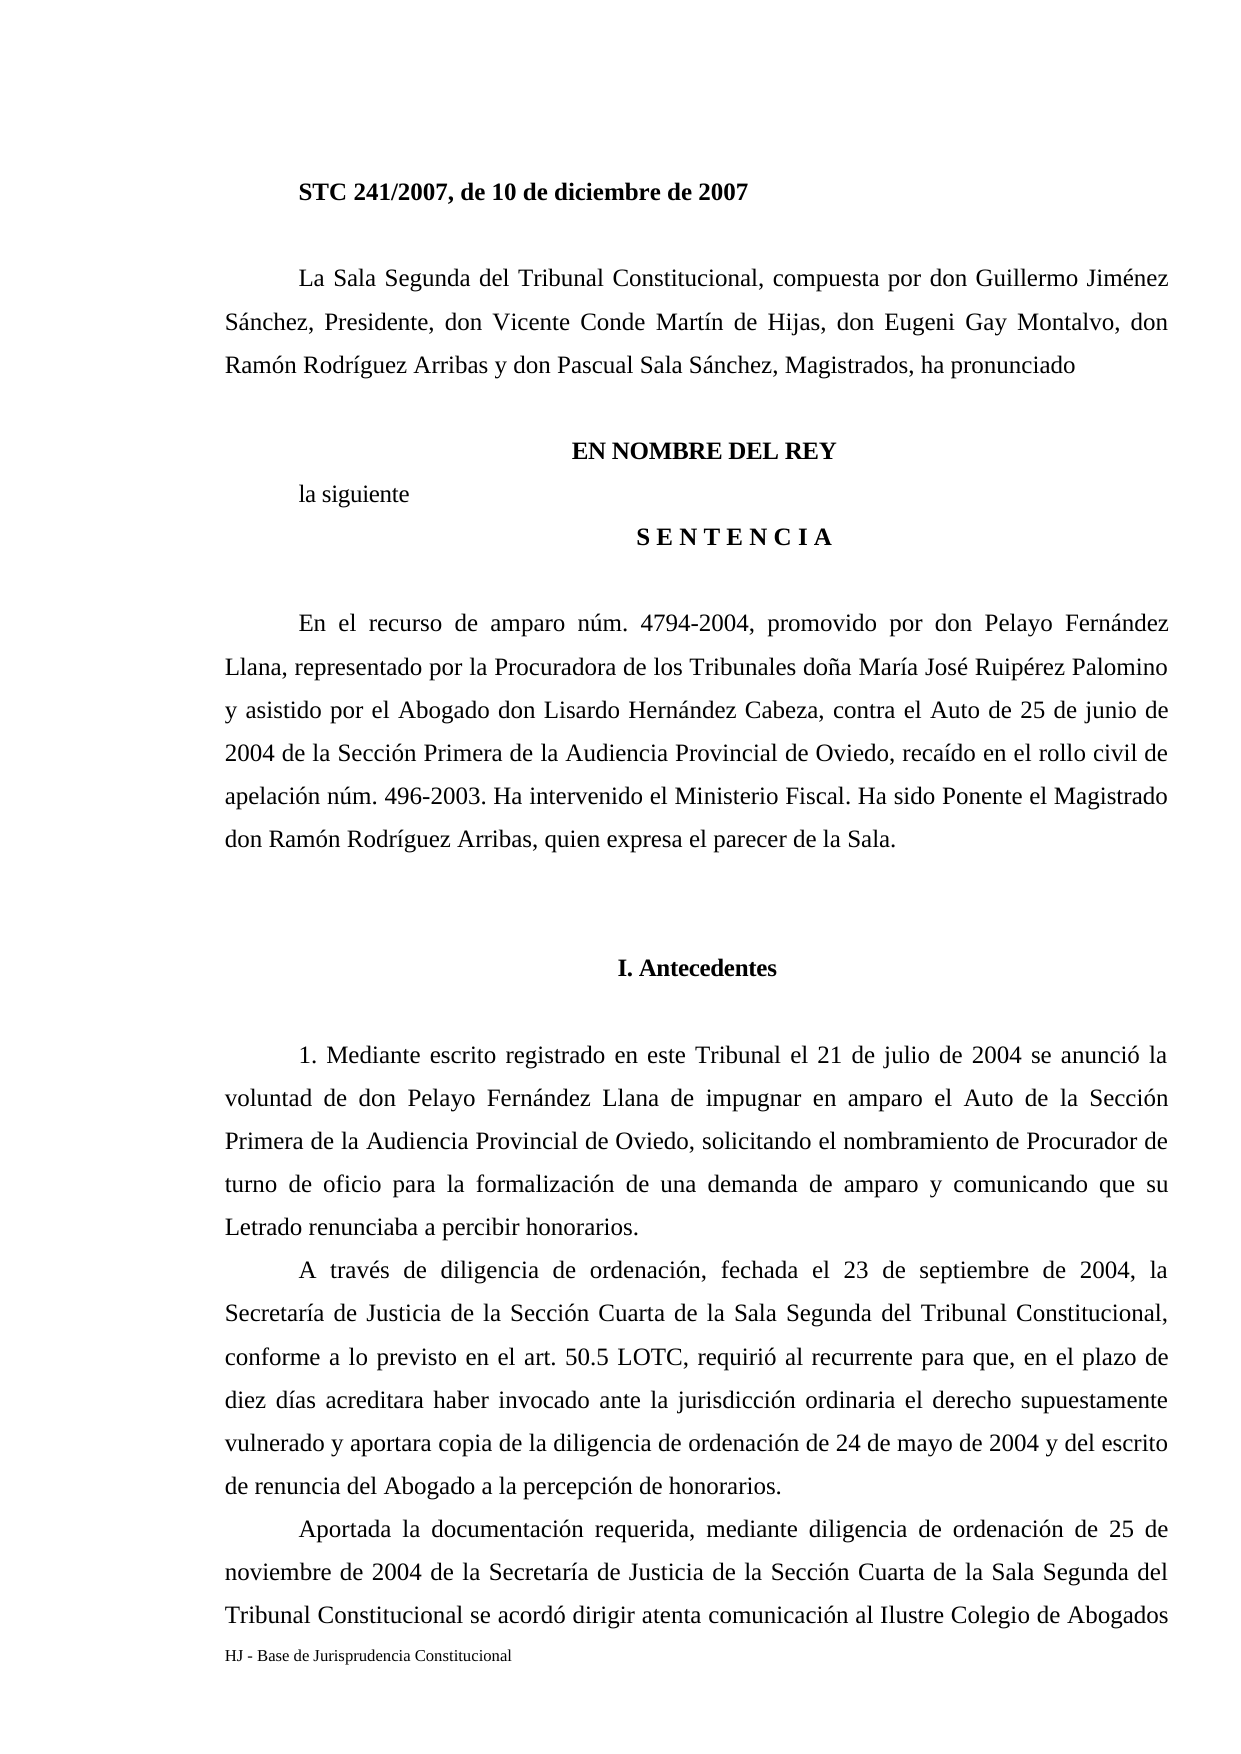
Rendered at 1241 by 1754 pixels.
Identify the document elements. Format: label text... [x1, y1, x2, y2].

text A través de diligencia de ordenación, fechada el 23 de septiembre de 2004, la Secretaría de Justicia de la Sección Cuarta de la Sala Segunda del Tribunal Constitucional, conforme a lo previsto en el art. 50.5 LOTC, requirió al recurrente para que, en el plazo de diez días acreditara haber invocado ante la jurisdicción ordinaria el derecho supuestamente vulnerado y aportara copia de la diligencia de ordenación de 24 de mayo de 2004 y del escrito de renuncia del Abogado a la percepción de honorarios. [224, 1255, 1169, 1500]
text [224, 1514, 1169, 1629]
text 1. Mediante escrito registrado en este Tribunal el 21 de julio de 2004 se anunció la voluntad de don Pelayo Fernández Llana de impugnar en amparo el Auto de la Sección Primera de la Audiencia Provincial de Oviedo, solicitando el nombramiento de Procurador de turno de oficio para la formalización de una demanda de amparo y comunicando que su Letrado renunciaba a percibir honorarios. [224, 1040, 1169, 1241]
text La Sala Segunda del Tribunal Constitucional, compuesta por don Guillermo Jiménez Sánchez, Presidente, don Vicente Conde Martín de Hijas, don Eugeni Gay Montalvo, don Ramón Rodríguez Arribas y don Pascual Sala Sánchez, Magistrados, ha pronunciado [224, 263, 1169, 378]
text S E N T E N C I A [224, 522, 1169, 551]
text En el recurso de amparo núm. 4794-2004, promovido por don Pelayo Fernández Llana, representado por la Procuradora de los Tribunales doña María José Ruipérez Palomino y asistido por el Abogado don Lisardo Hernández Cabeza, contra el Auto de 25 de junio de 2004 de la Sección Primera de la Audiencia Provincial de Oviedo, recaído en el rollo civil de apelación núm. 496-2003. Ha intervenido el Ministerio Fiscal. Ha sido Ponente el Magistrado don Ramón Rodríguez Arribas, quien expresa el parecer de la Sala. [224, 608, 1169, 853]
text EN NOMBRE DEL REY [224, 436, 1110, 465]
text la siguiente [224, 479, 1110, 508]
text I. Antecedentes [224, 953, 1169, 982]
text STC 241/2007, de 10 de diciembre de 2007 [224, 177, 1169, 206]
